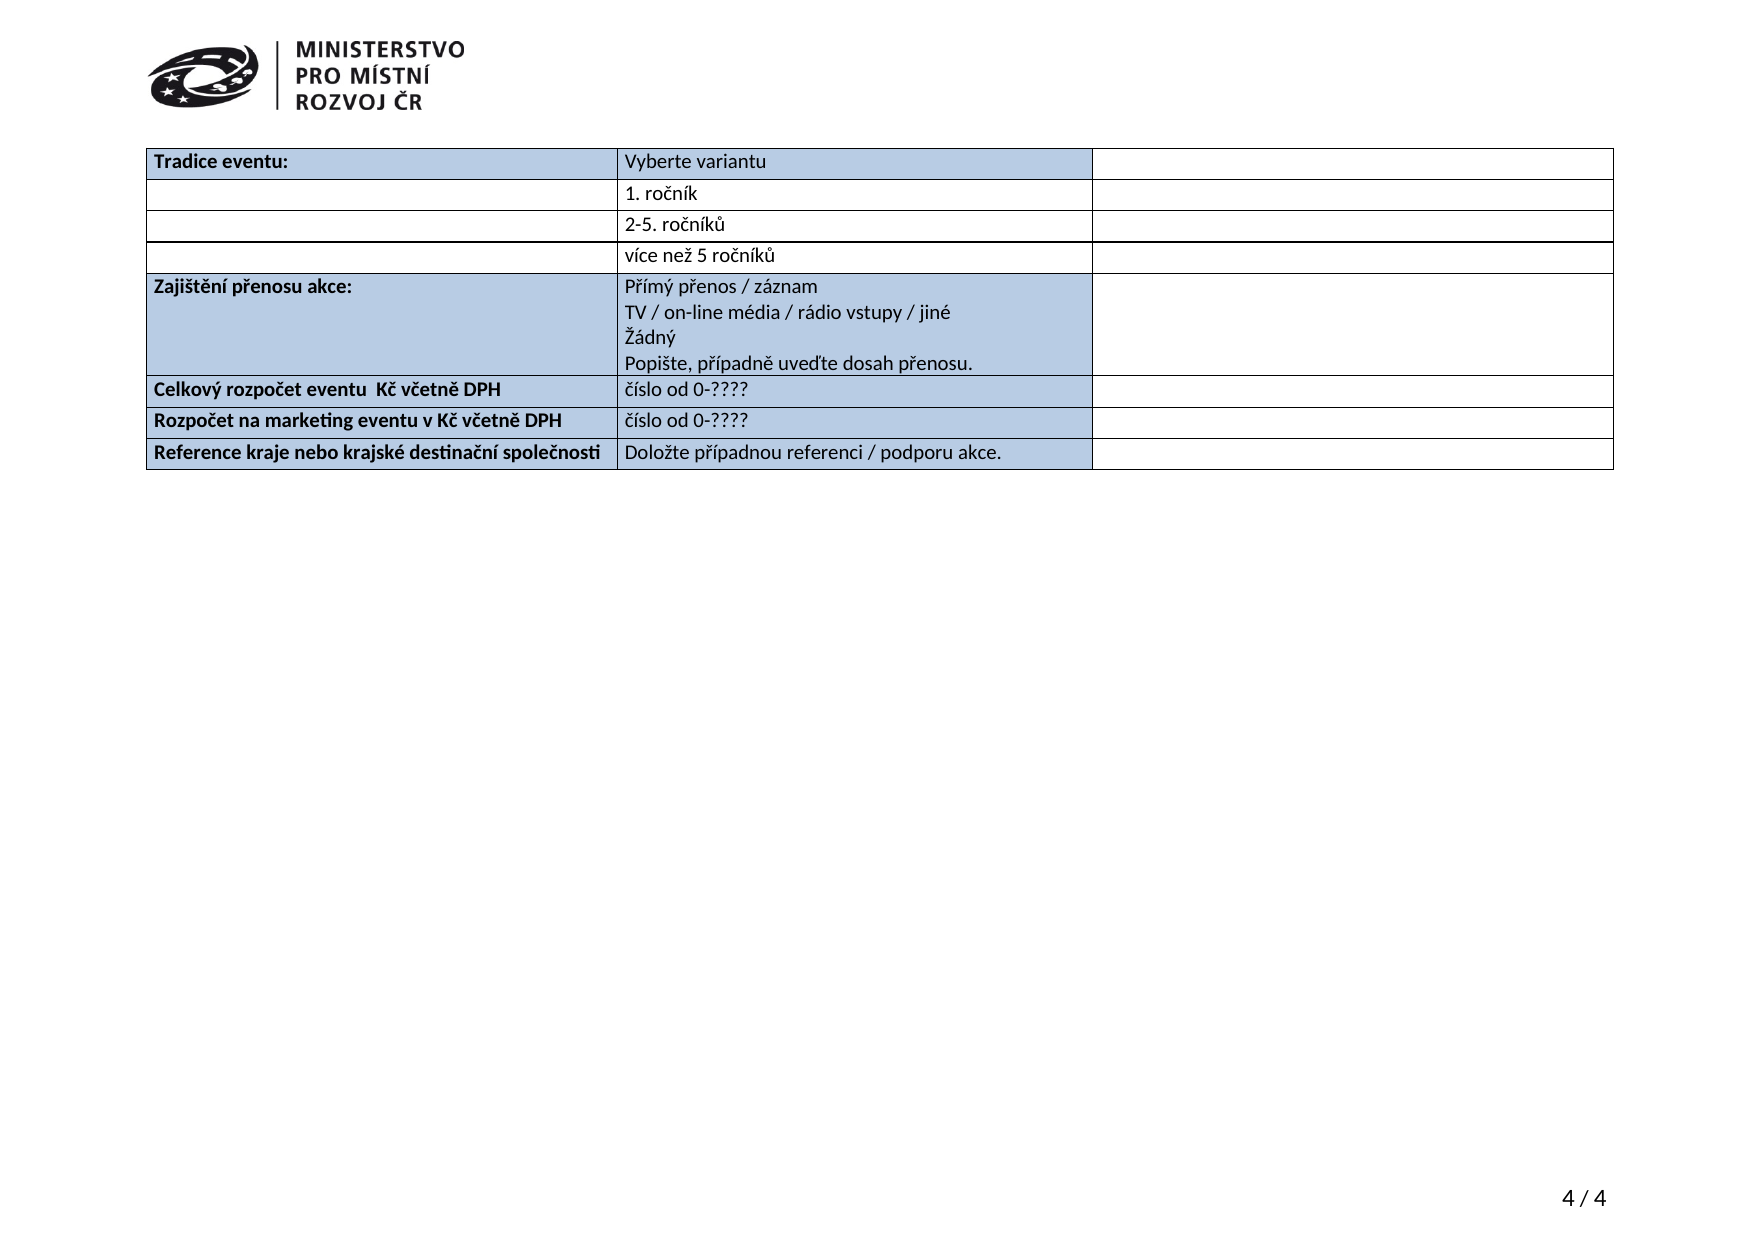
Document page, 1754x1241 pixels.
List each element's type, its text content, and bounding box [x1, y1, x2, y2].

table_cell Doložte případnou referenci / podporu akce. [618, 439, 1092, 469]
table_cell [147, 211, 617, 241]
table_cell [1093, 211, 1613, 241]
table_cell Rozpočet na marketing eventu v Kč včetně DPH [147, 408, 617, 438]
table_header Vyberte variantu [618, 149, 1092, 179]
table_header Tradice eventu: [147, 149, 617, 179]
table_cell [1093, 376, 1613, 407]
table_cell 2-5. ročníků [618, 211, 1092, 241]
table_header [1093, 149, 1613, 179]
table_cell Zajištění přenosu akce: [147, 274, 617, 375]
table_cell číslo od 0-???? [618, 376, 1092, 407]
table_cell [1093, 408, 1613, 438]
table_cell [147, 243, 617, 273]
table_cell [1093, 274, 1613, 375]
table_cell [1093, 243, 1613, 273]
table_cell více než 5 ročníků [618, 243, 1092, 273]
picture [147, 41, 464, 110]
table_cell [147, 180, 617, 210]
table_cell Přímý přenos / záznam TV / on-line média / rádio vstupy / jiné Žádný Popište, případně uveďte dosah přenosu. [618, 274, 1092, 375]
table_cell číslo od 0-???? [618, 408, 1092, 438]
table_cell Celkový rozpočet eventu Kč včetně DPH [147, 376, 617, 407]
table_cell [1093, 180, 1613, 210]
table_cell Reference kraje nebo krajské destinační společnosti [147, 439, 617, 469]
table_cell 1. ročník [618, 180, 1092, 210]
table_cell [1093, 439, 1613, 469]
